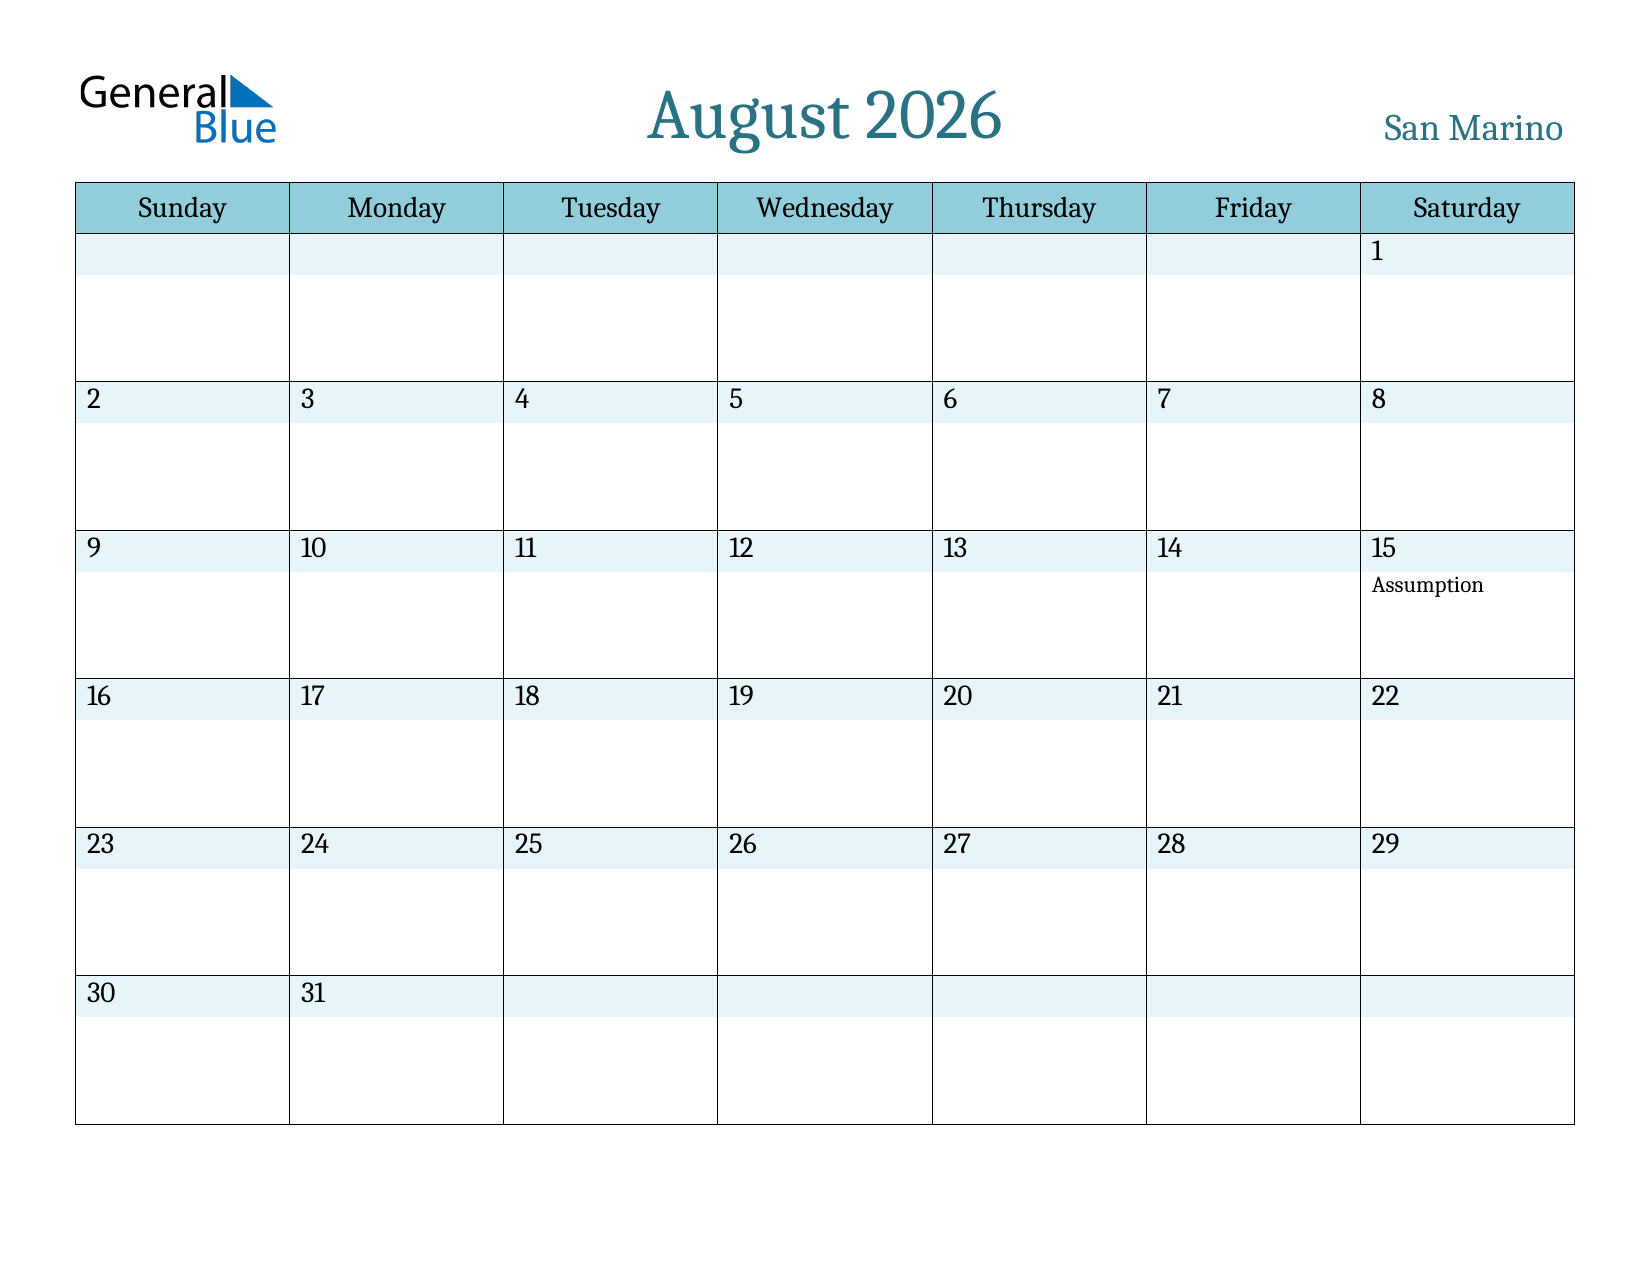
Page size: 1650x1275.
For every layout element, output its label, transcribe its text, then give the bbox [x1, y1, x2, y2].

table_cell 24 [290, 828, 503, 869]
table_cell 18 [504, 679, 717, 720]
table_cell [1361, 720, 1574, 827]
table_cell [718, 869, 932, 975]
table_cell [290, 869, 503, 975]
table_cell [718, 423, 932, 530]
table_cell Monday [290, 183, 503, 233]
table_cell 30 [76, 976, 289, 1017]
table_cell [76, 1017, 289, 1123]
table_cell 22 [1361, 679, 1574, 720]
table_cell 11 [504, 531, 717, 572]
table_cell [718, 1017, 932, 1123]
table_cell [504, 1017, 717, 1123]
table_cell [1361, 275, 1574, 381]
table_cell [76, 869, 289, 975]
table_cell 19 [718, 679, 932, 720]
table_cell 25 [504, 828, 717, 869]
table_cell [1361, 976, 1574, 1017]
table_cell [718, 234, 932, 275]
table_cell [76, 234, 289, 275]
table_cell [1147, 976, 1360, 1017]
table_header August 2026 [504, 75, 1146, 182]
table_cell 2 [76, 382, 289, 423]
table_cell Wednesday [718, 183, 932, 233]
table_cell 8 [1361, 382, 1574, 423]
table_cell 6 [933, 382, 1146, 423]
table_header San Marino [1146, 75, 1574, 182]
table_cell Tuesday [504, 183, 717, 233]
table_cell Saturday [1361, 183, 1574, 233]
table_cell [76, 275, 289, 381]
table_cell Thursday [933, 183, 1146, 233]
table_cell [718, 976, 932, 1017]
table_cell 12 [718, 531, 932, 572]
table_cell [290, 572, 503, 678]
table_cell 20 [933, 679, 1146, 720]
table_cell [933, 572, 1146, 678]
table_cell 14 [1147, 531, 1360, 572]
table_cell [290, 234, 503, 275]
table_cell [504, 423, 717, 530]
table_cell [718, 572, 932, 678]
table_cell Sunday [76, 183, 289, 233]
table_cell [933, 234, 1146, 275]
table_cell 21 [1147, 679, 1360, 720]
table_cell 5 [718, 382, 932, 423]
table_cell 29 [1361, 828, 1574, 869]
table_cell 1 [1361, 234, 1574, 275]
table_cell 16 [76, 679, 289, 720]
table_cell [718, 275, 932, 381]
table_cell [1147, 572, 1360, 678]
table_cell [933, 1017, 1146, 1123]
table_cell 15 [1361, 531, 1574, 572]
table_cell [718, 720, 932, 827]
table_cell 7 [1147, 382, 1360, 423]
table_cell 27 [933, 828, 1146, 869]
picture [80, 75, 276, 143]
table_cell [933, 423, 1146, 530]
table_cell 9 [76, 531, 289, 572]
table_cell [76, 720, 289, 827]
table_cell [290, 275, 503, 381]
table_cell [76, 423, 289, 530]
table_cell [504, 869, 717, 975]
table_cell [933, 869, 1146, 975]
table_cell 17 [290, 679, 503, 720]
table_cell 13 [933, 531, 1146, 572]
table_cell [933, 976, 1146, 1017]
table_cell 23 [76, 828, 289, 869]
table_cell [1361, 423, 1574, 530]
table_cell [76, 572, 289, 678]
table_cell 26 [718, 828, 932, 869]
table_cell [1147, 1017, 1360, 1123]
table_cell [504, 275, 717, 381]
table_cell 4 [504, 382, 717, 423]
table_cell 31 [290, 976, 503, 1017]
table_cell 28 [1147, 828, 1360, 869]
table_cell 3 [290, 382, 503, 423]
table_cell [1361, 869, 1574, 975]
table_cell [504, 976, 717, 1017]
table_cell [504, 572, 717, 678]
table_cell [290, 1017, 503, 1123]
table_cell [933, 720, 1146, 827]
table_cell [1361, 1017, 1574, 1123]
table_cell [1147, 275, 1360, 381]
table_cell [504, 234, 717, 275]
table_cell [504, 720, 717, 827]
table_cell [933, 275, 1146, 381]
table_cell [290, 423, 503, 530]
table_cell [1147, 869, 1360, 975]
table_cell [1147, 423, 1360, 530]
table_cell [290, 720, 503, 827]
table_cell 10 [290, 531, 503, 572]
table_cell Assumption [1361, 572, 1574, 678]
table_cell [1147, 720, 1360, 827]
table_cell Friday [1147, 183, 1360, 233]
table_header [76, 75, 503, 182]
table_cell [1147, 234, 1360, 275]
